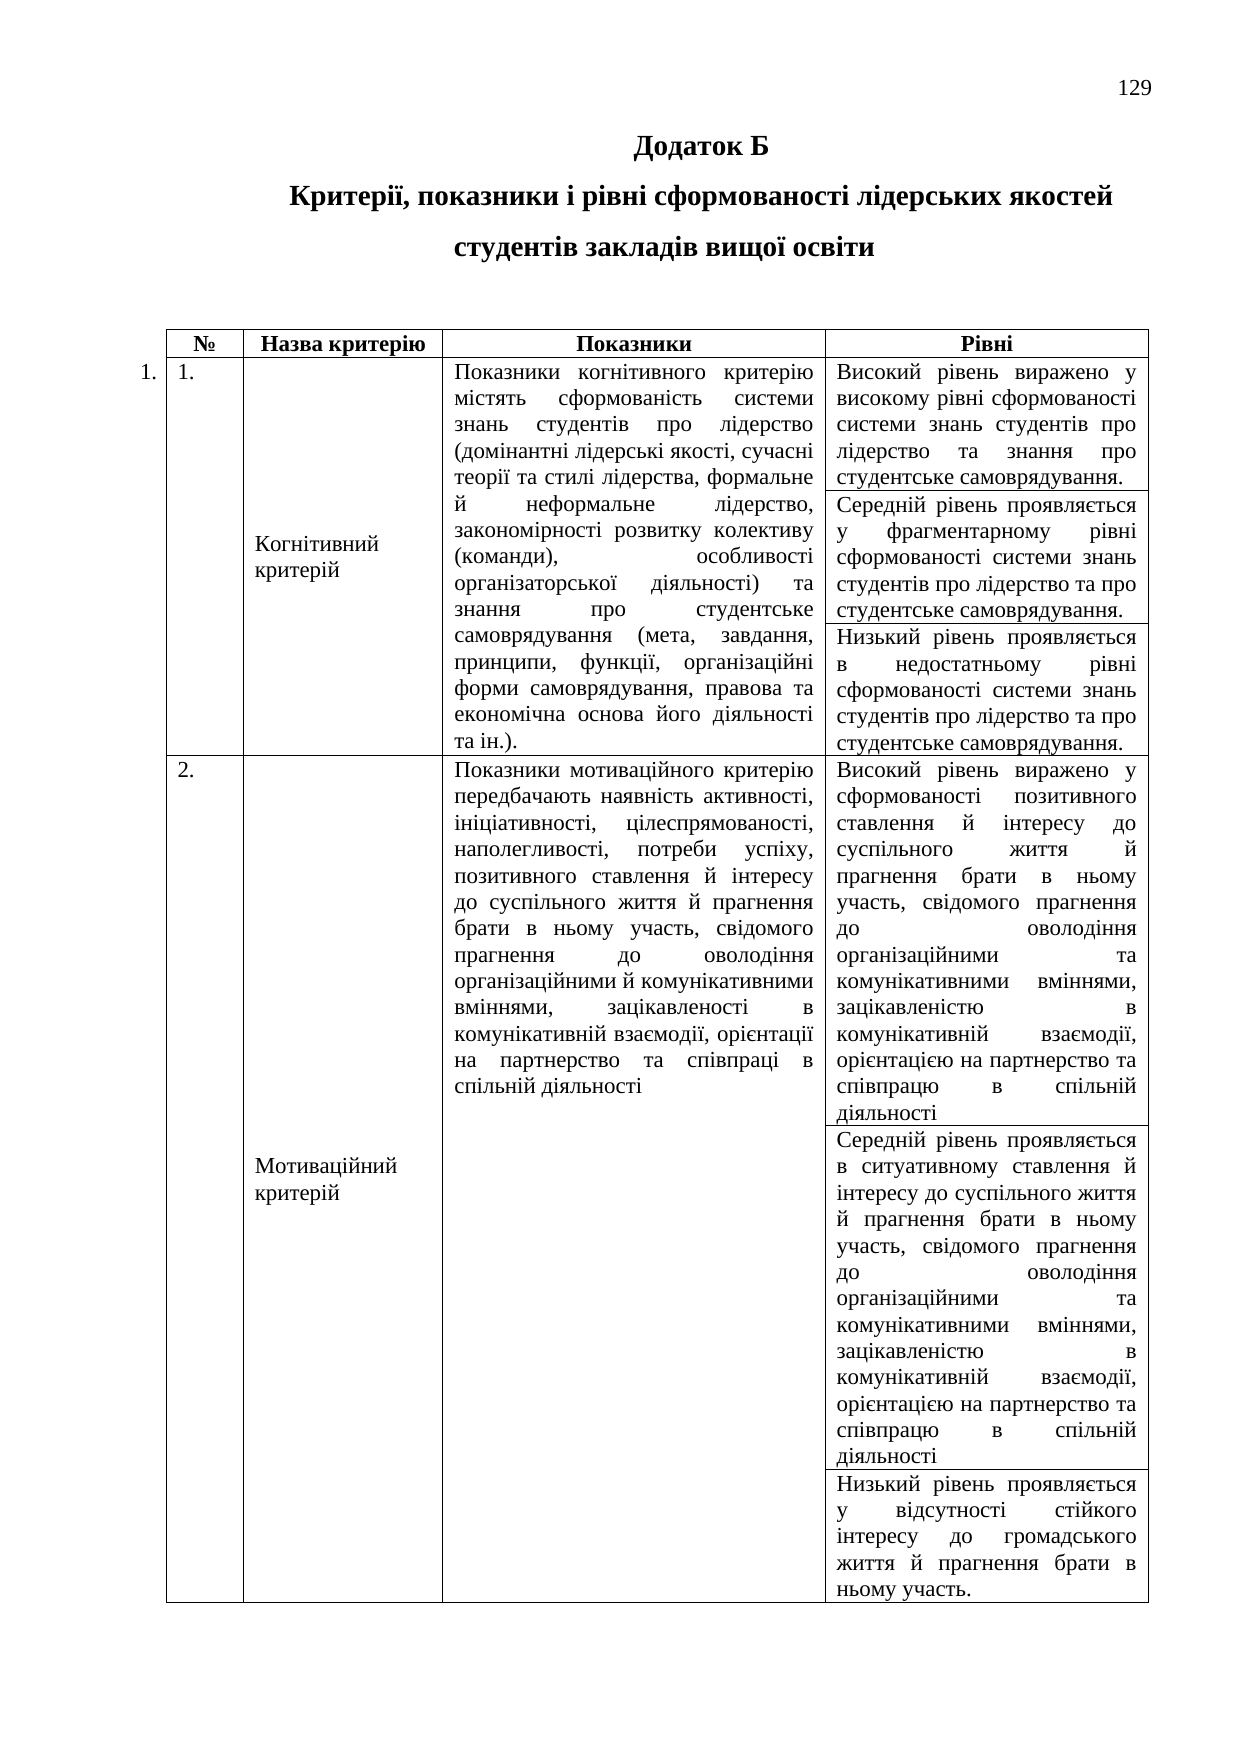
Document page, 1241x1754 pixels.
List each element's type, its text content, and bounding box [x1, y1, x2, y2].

table_cell Показники когнітивного критерію містять сформованість системи знань студентів про лідерство (домінантні лідерські якості, сучасні теорії та стилі лідерства, формальне й неформальне лідерство, закономірності розвитку колективу (команди), особливості організаторської діяльності) та знання про студентське самоврядування (мета, завдання, принципи, функції, організаційні форми самоврядування, правова та економічна основа його діяльності та ін.). [443, 358, 825, 755]
table_cell Мотиваційний критерій [244, 756, 442, 1602]
table_cell 2. [167, 756, 243, 1602]
table_cell Високий рівень виражено у сформованості позитивного ставлення й інтересу до суспільного життя й прагнення брати в ньому участь, свідомого прагнення до оволодіння організаційними та комунікативними вміннями, зацікавленістю в комунікативній взаємодії, орієнтацією на партнерство та співпрацю в спільній діяльності [826, 756, 1148, 1125]
table_cell Когнітивний критерій [244, 358, 442, 755]
table_cell Високий рівень виражено у високому рівні сформованості системи знань студентів про лідерство та знання про студентське самоврядування. [826, 358, 1148, 489]
table_cell Низький рівень проявляється у відсутності стійкого інтересу до громадського життя й прагнення брати в ньому участь. [826, 1470, 1148, 1602]
table_header Назва критерію [244, 330, 442, 357]
table_cell Показники мотиваційного критерію передбачають наявність активності, ініціативності, цілеспрямованості, наполегливості, потреби успіху, позитивного ставлення й інтересу до суспільного життя й прагнення брати в ньому участь, свідомого прагнення до оволодіння організаційними й комунікативними вміннями, зацікавленості в комунікативній взаємодії, орієнтації на партнерство та співпраці в спільній діяльності [443, 756, 825, 1602]
text Критерії, показники і рівні сформованості лідерських якостей студентів закладів вищої освіти [177, 178, 1152, 262]
table_header Рівні [826, 330, 1148, 357]
table_header № [167, 330, 243, 357]
text Додаток Б [177, 128, 1152, 162]
table_cell Середній рівень проявляється в ситуативному ставлення й інтересу до суспільного життя й прагнення брати в ньому участь, свідомого прагнення до оволодіння організаційними та комунікативними вміннями, зацікавленістю в комунікативній взаємодії, орієнтацією на партнерство та співпрацю в спільній діяльності [826, 1126, 1148, 1469]
table_cell Середній рівень проявляється у фрагментарному рівні сформованості системи знань студентів про лідерство та про студентське самоврядування. [826, 491, 1148, 622]
table_header Показники [443, 330, 825, 357]
table_cell 1. [167, 358, 243, 755]
table_cell Низький рівень проявляється в недостатньому рівні сформованості системи знань студентів про лідерство та про студентське самоврядування. [826, 624, 1148, 755]
